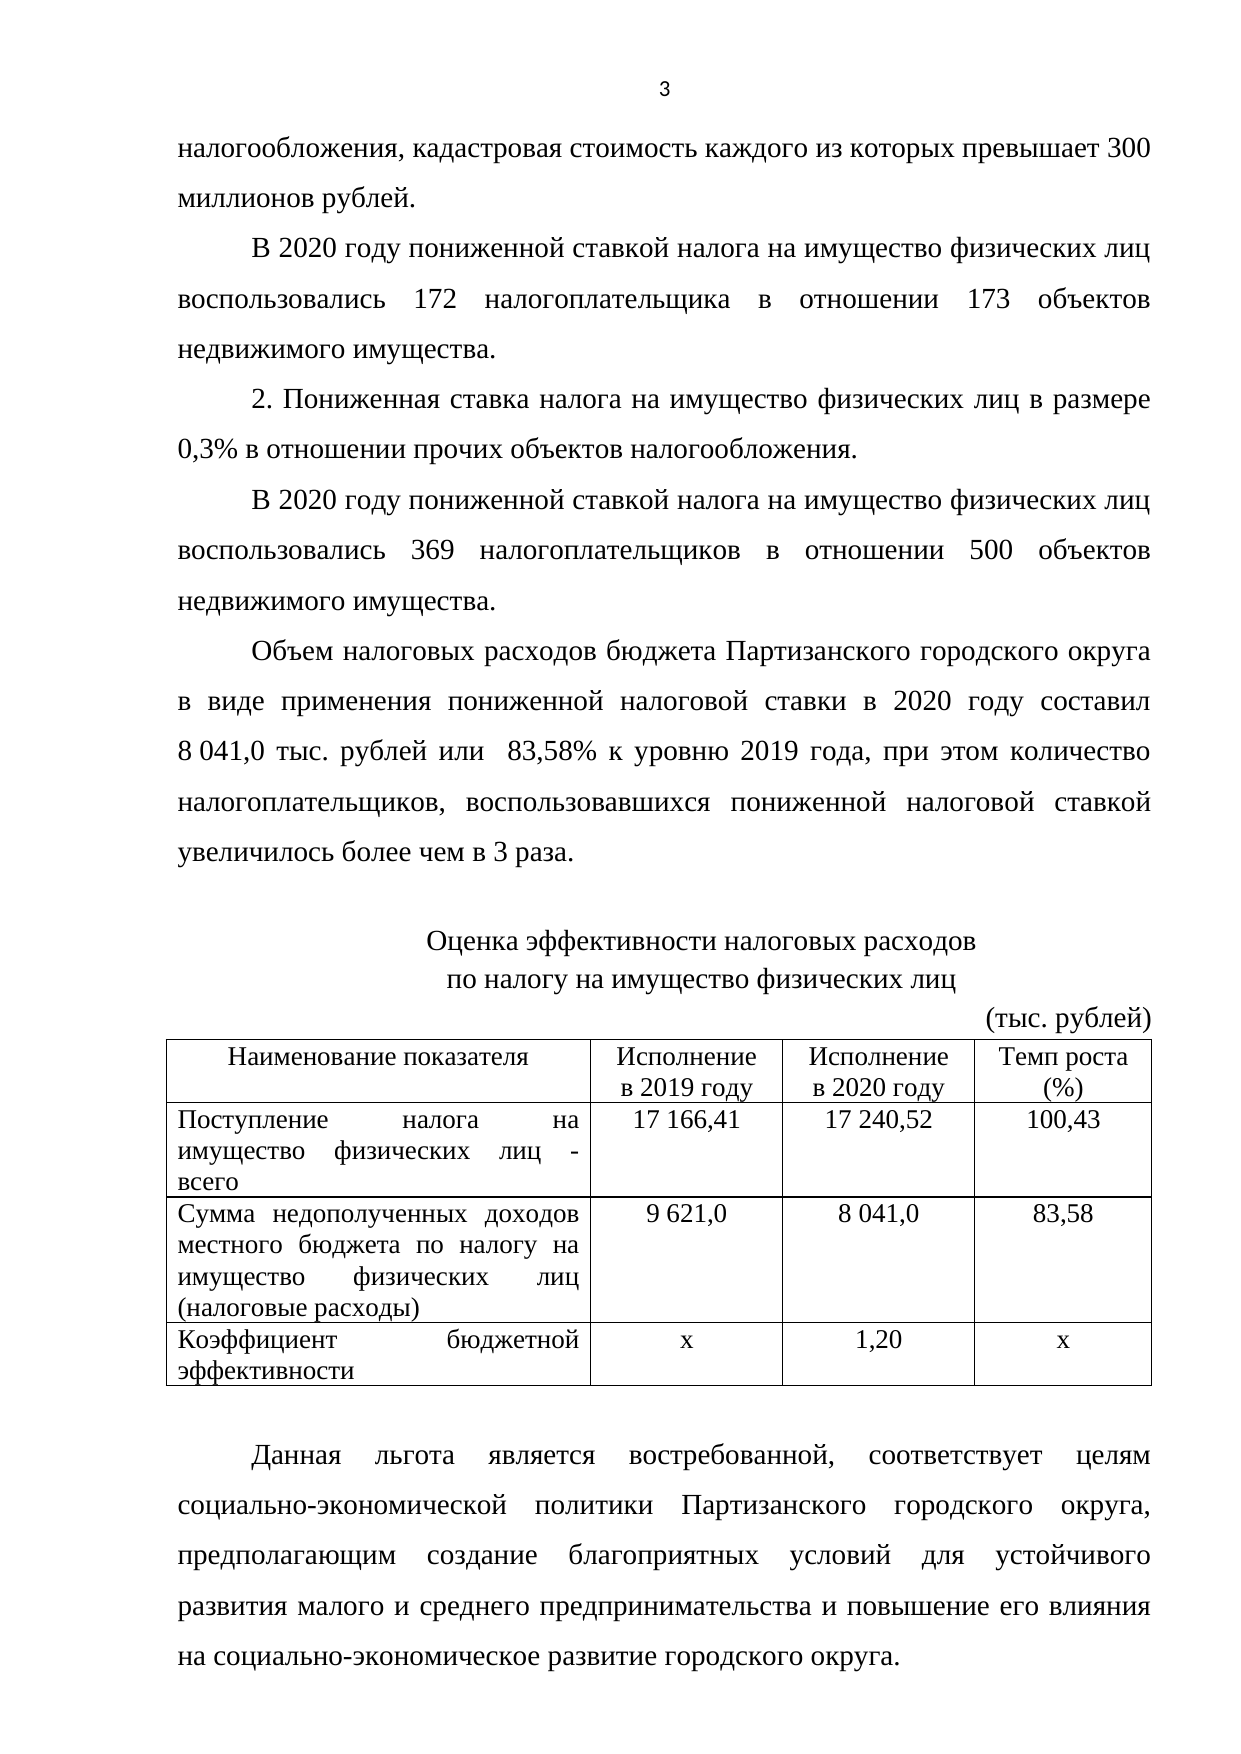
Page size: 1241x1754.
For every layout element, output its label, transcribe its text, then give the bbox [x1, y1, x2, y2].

table_cell 1,20 [783, 1323, 974, 1385]
table_cell Коэффициент бюджетной эффективности [167, 1323, 590, 1385]
table_header Исполнение в 2019 году [591, 1040, 782, 1102]
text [177, 130, 1152, 214]
text по налогу на имущество физических лиц [177, 962, 1152, 995]
table_header Наименование показателя [167, 1040, 590, 1102]
text Объем налоговых расходов бюджета Партизанского городского округа в виде применения пониженной налоговой ставки в 2020 году составил 8 041,0 тыс. рублей или 83,58% к уровню 2019 года, при этом количество налогоплательщиков, воспользовавшихся пониженной налоговой ставкой увеличилось более чем в 3 раза. [177, 633, 1152, 868]
text Оценка эффективности налоговых расходов [177, 923, 1152, 957]
text 2. Пониженная ставка налога на имущество физических лиц в размере 0,3% в отношении прочих объектов налогообложения. [177, 381, 1152, 465]
table_cell х [975, 1323, 1151, 1385]
table_cell Поступление налога на имущество физических лиц - всего [167, 1103, 590, 1196]
table_cell х [591, 1323, 782, 1385]
text В 2020 году пониженной ставкой налога на имущество физических лиц воспользовались 172 налогоплательщика в отношении 173 объектов недвижимого имущества. [177, 230, 1152, 364]
table_header Темп роста (%) [975, 1040, 1151, 1102]
text В 2020 году пониженной ставкой налога на имущество физических лиц воспользовались 369 налогоплательщиков в отношении 500 объектов недвижимого имущества. [177, 482, 1152, 616]
table_cell 100,43 [975, 1103, 1151, 1196]
table_cell 17 166,41 [591, 1103, 782, 1196]
table_header Исполнение в 2020 году [783, 1040, 974, 1102]
text (тыс. рублей) [177, 1000, 1152, 1034]
table_cell 9 621,0 [591, 1198, 782, 1322]
table_cell 8 041,0 [783, 1198, 974, 1322]
table_cell Сумма недополученных доходов местного бюджета по налогу на имущество физических лиц (налоговые расходы) [167, 1198, 590, 1322]
table_cell 83,58 [975, 1198, 1151, 1322]
text Данная льгота является востребованной, соответствует целям социально-экономической политики Партизанского городского округа, предполагающим создание благоприятных условий для устойчивого развития малого и среднего предпринимательства и повышение его влияния на социально-экономическое развитие городского округа. [177, 1437, 1152, 1672]
table_cell 17 240,52 [783, 1103, 974, 1196]
